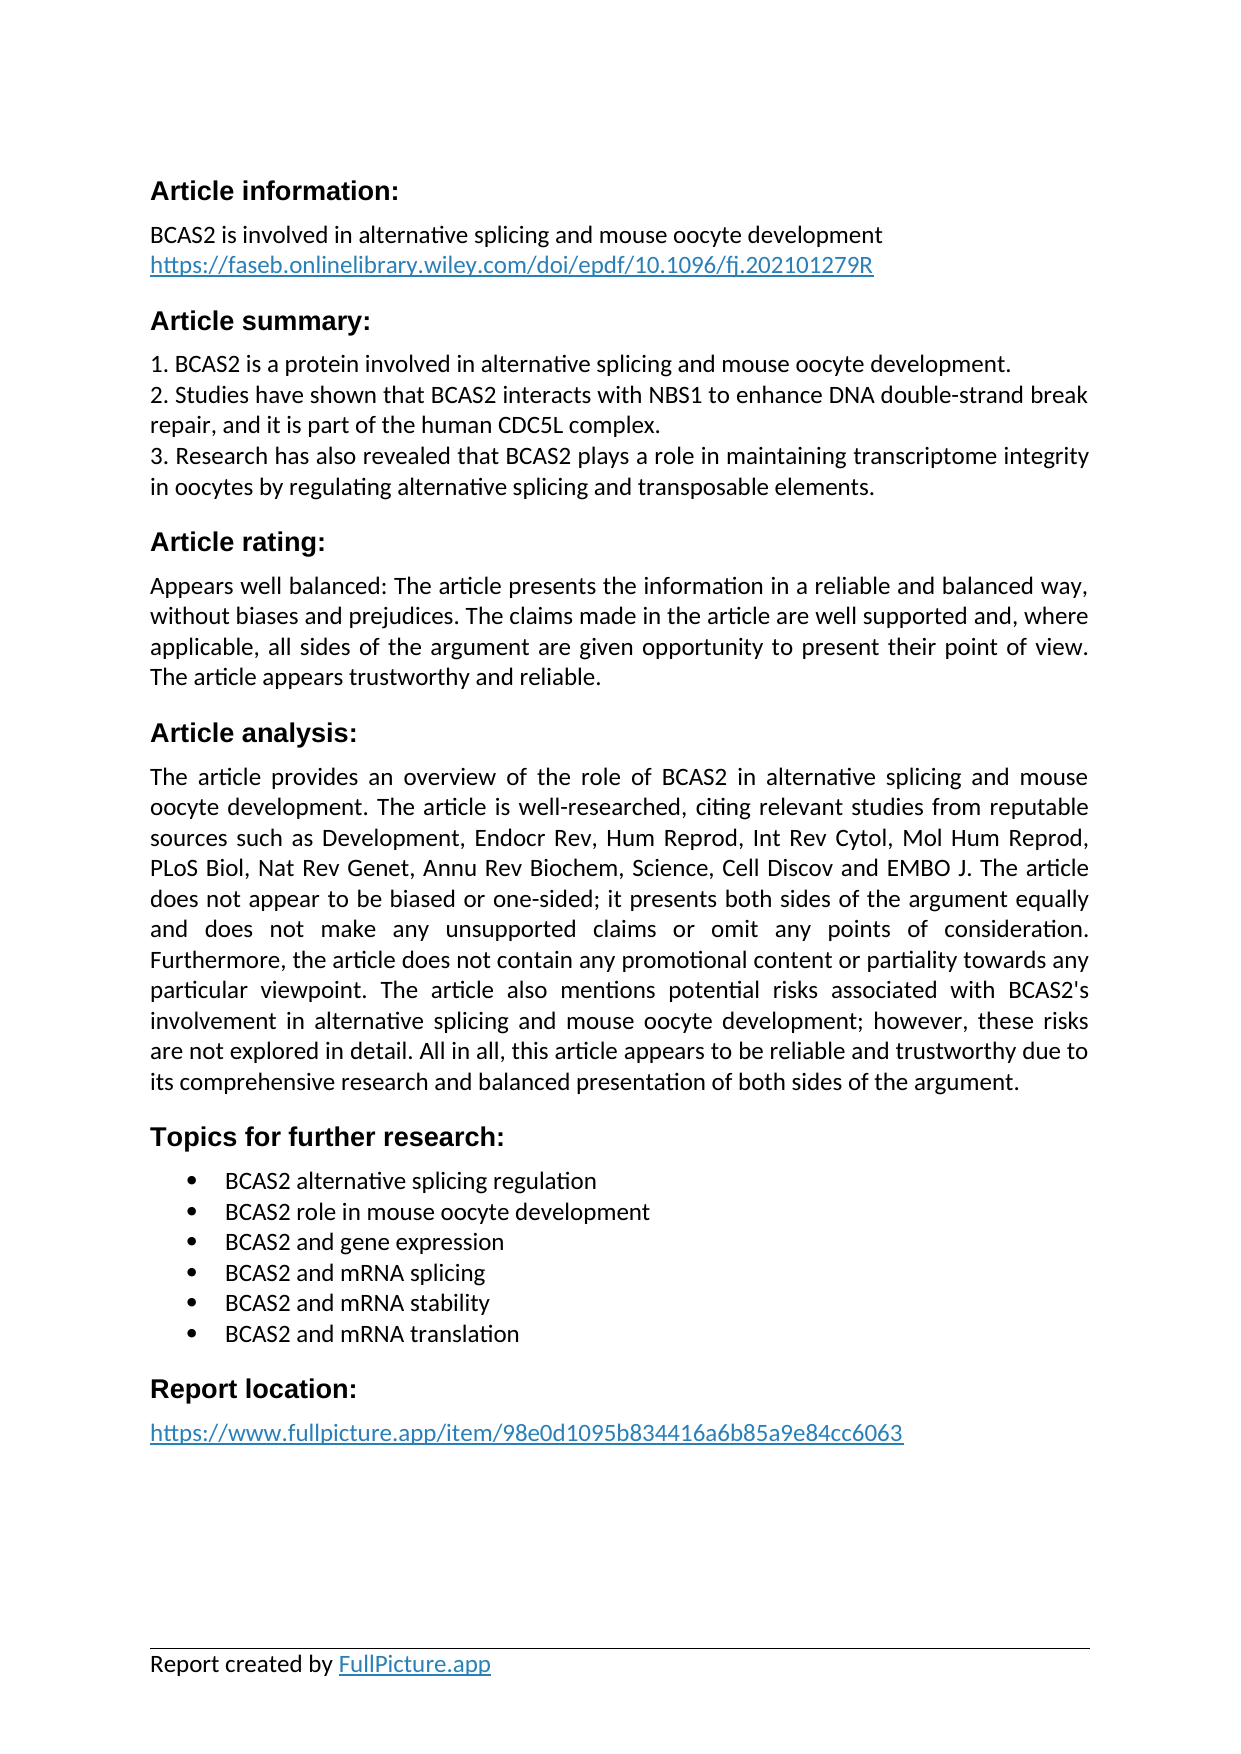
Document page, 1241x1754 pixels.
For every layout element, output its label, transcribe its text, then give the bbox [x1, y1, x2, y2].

text BCAS2 is involved in alternative splicing and mouse oocyte developmenthttps://faseb.onlinelibrary.wiley.com/doi/epdf/10.1096/fj.202101279R [150, 219, 1090, 280]
subtitle Report location: [150, 1373, 1090, 1404]
text 2. Studies have shown that BCAS2 interacts with NBS1 to enhance DNA double-strand break repair, and it is part of the human CDC5L complex. [150, 379, 1090, 440]
list BCAS2 and mRNA translation [187, 1318, 1090, 1348]
text Appears well balanced: The article presents the information in a reliable and balanced way, without biases and prejudices. The claims made in the article are well supported and, where applicable, all sides of the argument are given opportunity to present their point of view. The article appears trustworthy and reliable. [150, 570, 1090, 692]
subtitle Article summary: [150, 305, 1090, 336]
text The article provides an overview of the role of BCAS2 in alternative splicing and mouse oocyte development. The article is well-researched, citing relevant studies from reputable sources such as Development, Endocr Rev, Hum Reprod, Int Rev Cytol, Mol Hum Reprod, PLoS Biol, Nat Rev Genet, Annu Rev Biochem, Science, Cell Discov and EMBO J. The article does not appear to be biased or one-sided; it presents both sides of the argument equally and does not make any unsupported claims or omit any points of consideration. Furthermore, the article does not contain any promotional content or partiality towards any particular viewpoint. The article also mentions potential risks associated with BCAS2's involvement in alternative splicing and mouse oocyte development; however, these risks are not explored in detail. All in all, this article appears to be reliable and trustworthy due to its comprehensive research and balanced presentation of both sides of the argument. [150, 761, 1090, 1096]
list BCAS2 alternative splicing regulation [187, 1165, 1090, 1196]
list BCAS2 and mRNA splicing [187, 1257, 1090, 1287]
text 3. Research has also revealed that BCAS2 plays a role in maintaining transcriptome integrity in oocytes by regulating alternative splicing and transposable elements. [150, 440, 1090, 501]
list BCAS2 and gene expression [187, 1226, 1090, 1257]
subtitle Topics for further research: [150, 1121, 1090, 1153]
list BCAS2 role in mouse oocyte development [187, 1196, 1090, 1226]
subtitle Article analysis: [150, 717, 1090, 748]
text https://www.fullpicture.app/item/98e0d1095b834416a6b85a9e84cc6063 [150, 1417, 1090, 1448]
subtitle Article rating: [150, 526, 1090, 557]
subtitle Article information: [150, 175, 1090, 206]
list BCAS2 and mRNA stability [187, 1287, 1090, 1318]
text 1. BCAS2 is a protein involved in alternative splicing and mouse oocyte development. [150, 348, 1090, 379]
